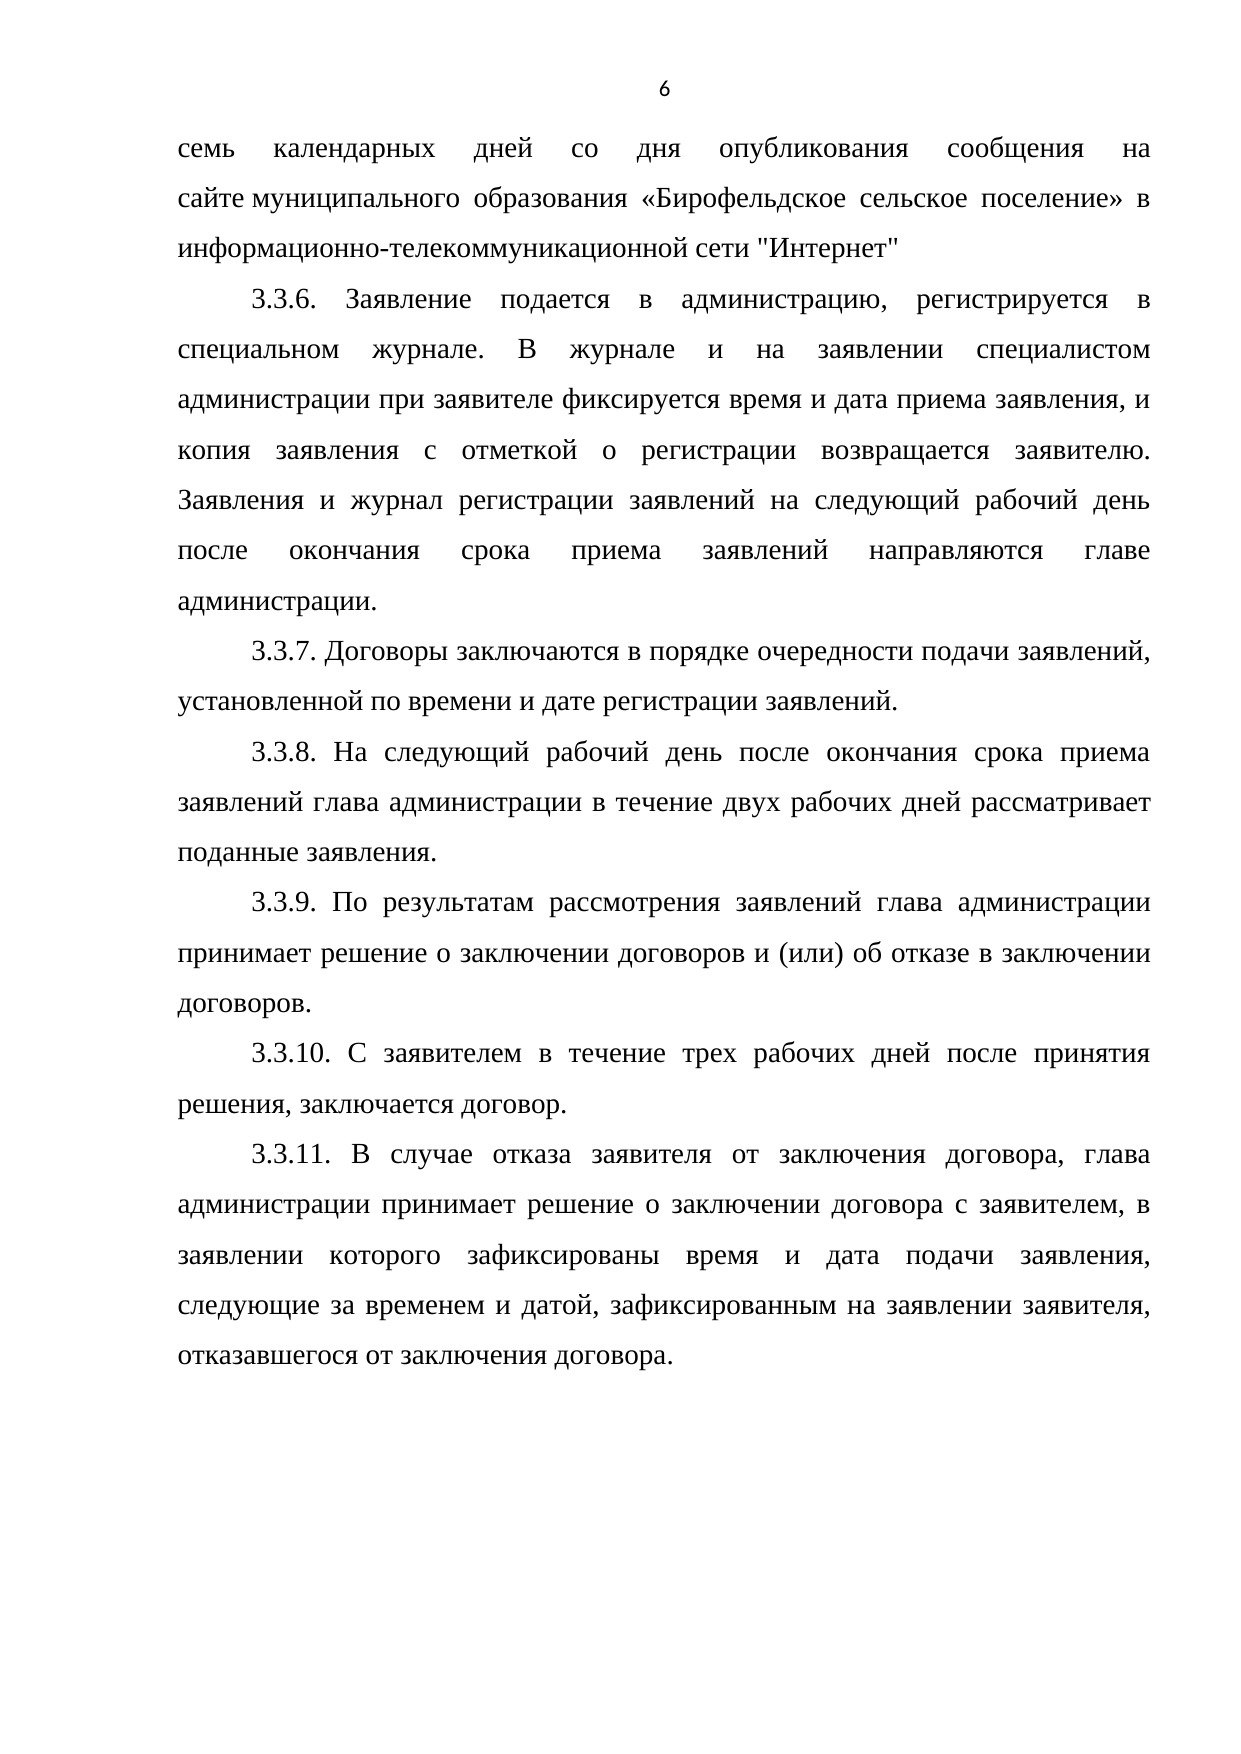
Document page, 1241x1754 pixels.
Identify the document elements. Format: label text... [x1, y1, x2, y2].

text 3.3.9. По результатам рассмотрения заявлений глава администрации принимает решение о заключении договоров и (или) об отказе в заключении договоров. [177, 884, 1152, 1019]
text 3.3.7. Договоры заключаются в порядке очередности подачи заявлений, установленной по времени и дате регистрации заявлений. [177, 633, 1152, 717]
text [177, 130, 1152, 264]
text 3.3.6. Заявление подается в администрацию, регистрируется в специальном журнале. В журнале и на заявлении специалистом администрации при заявителе фиксируется время и дата приема заявления, и копия заявления с отметкой о регистрации возвращается заявителю. Заявления и журнал регистрации заявлений на следующий рабочий день после окончания срока приема заявлений направляются главе администрации. [177, 281, 1152, 616]
text 3.3.10. С заявителем в течение трех рабочих дней после принятия решения, заключается договор. [177, 1036, 1152, 1119]
text 3.3.8. На следующий рабочий день после окончания срока приема заявлений глава администрации в течение двух рабочих дней рассматривает поданные заявления. [177, 734, 1152, 868]
text 3.3.11. В случае отказа заявителя от заключения договора, глава администрации принимает решение о заключении договора с заявителем, в заявлении которого зафиксированы время и дата подачи заявления, следующие за временем и датой, зафиксированным на заявлении заявителя, отказавшегося от заключения договора. [177, 1136, 1152, 1371]
